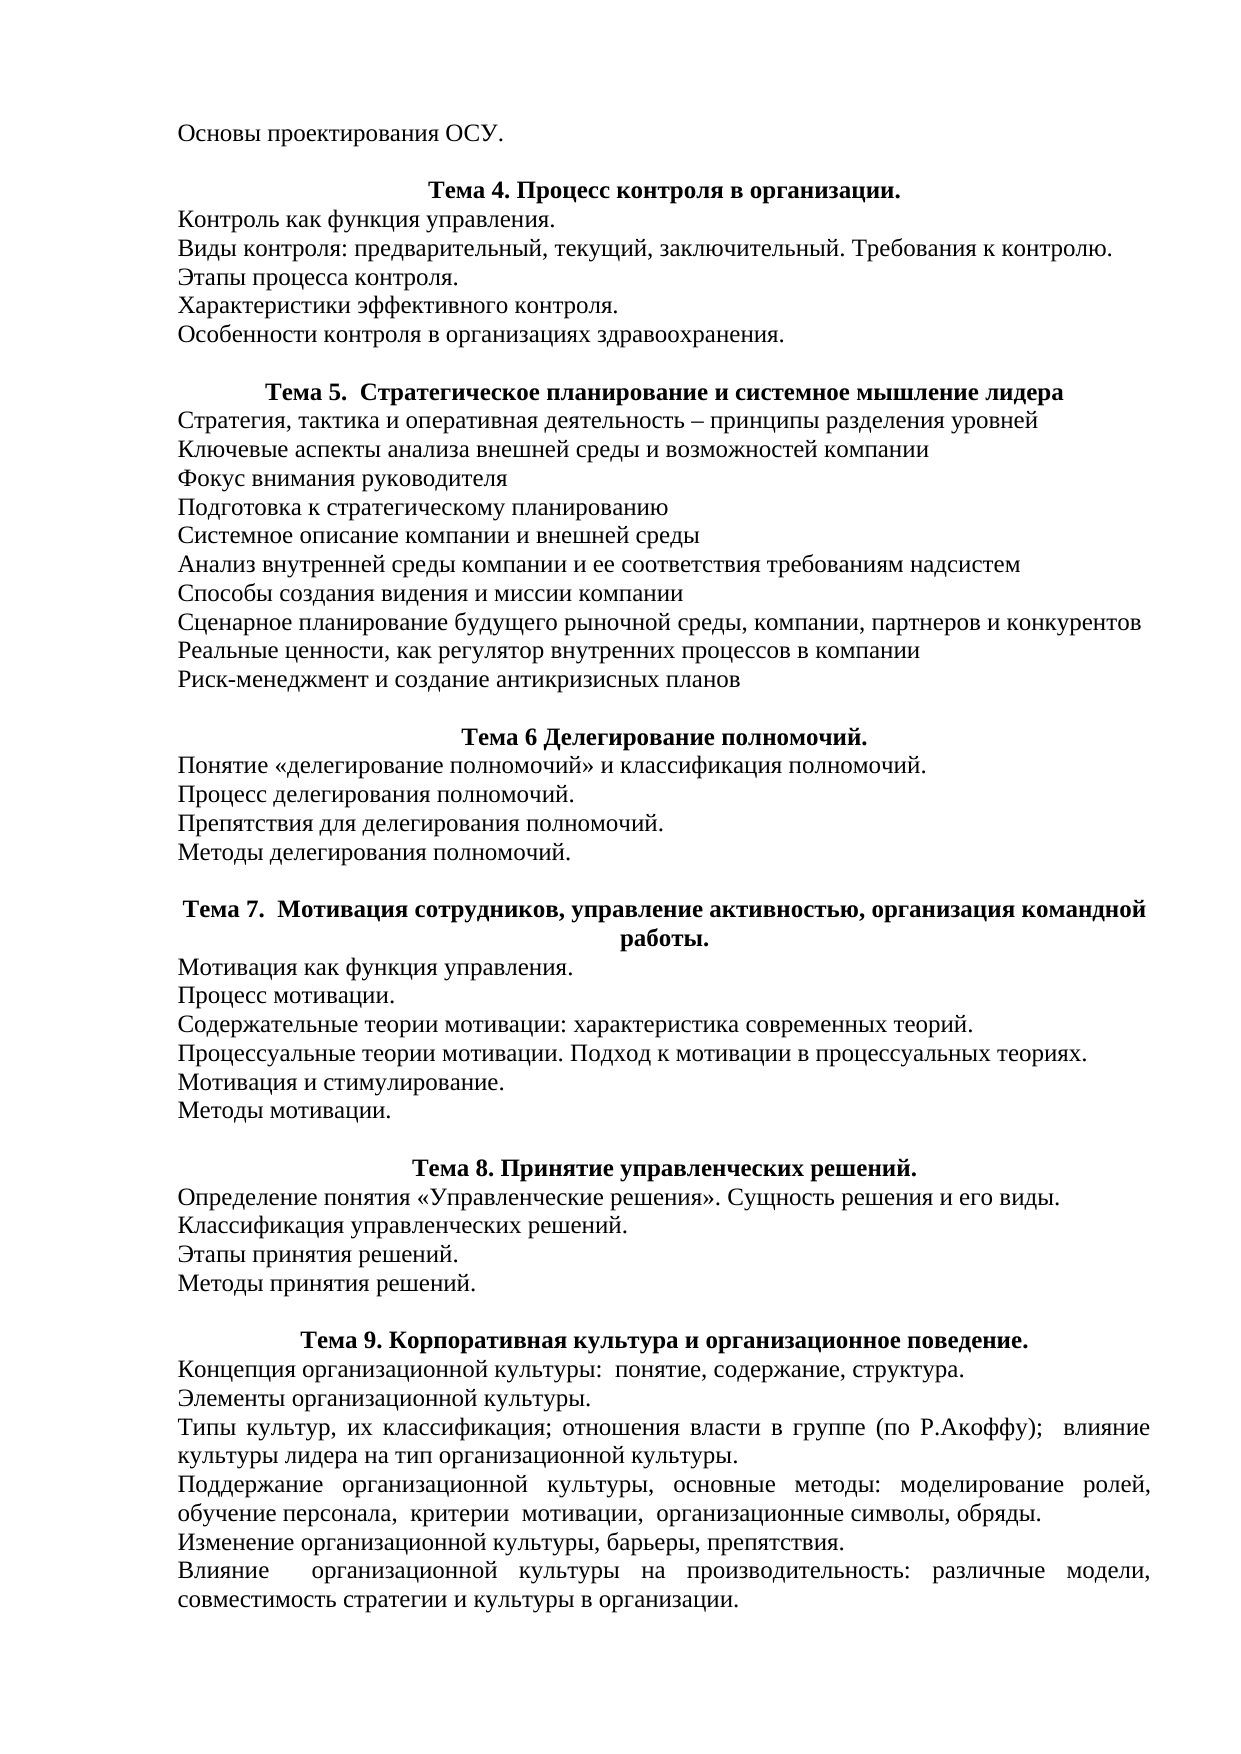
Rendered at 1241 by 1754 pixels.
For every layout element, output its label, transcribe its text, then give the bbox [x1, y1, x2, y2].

text Классификация управленческих решений. [177, 1211, 1152, 1239]
text Тема 6 Делегирование полномочий. [177, 722, 1152, 751]
text Тема 7. Мотивация сотрудников, управление активностью, организация командной работы. [177, 894, 1152, 952]
text Сценарное планирование будущего рыночной среды, компании, партнеров и конкурентов [177, 607, 1152, 636]
text Влияние организационной культуры на производительность: различные модели, совместимость стратегии и культуры в организации. [177, 1556, 1152, 1613]
text Процесс мотивации. [177, 981, 1152, 1009]
text Риск-менеджмент и создание антикризисных планов [177, 664, 1152, 693]
text Стратегия, тактика и оперативная деятельность – принципы разделения уровней [177, 406, 1152, 434]
text Методы принятия решений. [177, 1268, 1152, 1297]
text Процессуальные теории мотивации. Подход к мотивации в процессуальных теориях. [177, 1038, 1152, 1067]
text Препятствия для делегирования полномочий. [177, 808, 1152, 837]
text Тема 9. Корпоративная культура и организационное поведение. [177, 1326, 1152, 1354]
text Тема 8. Принятие управленческих решений. [177, 1153, 1152, 1182]
text Содержательные теории мотивации: характеристика современных теорий. [177, 1009, 1152, 1038]
text Методы мотивации. [177, 1096, 1152, 1124]
text Характеристики эффективного контроля. [177, 291, 1152, 319]
text Мотивация и стимулирование. [177, 1067, 1152, 1096]
text Анализ внутренней среды компании и ее соответствия требованиям надсистем [177, 549, 1152, 578]
text Методы делегирования полномочий. [177, 837, 1152, 866]
text Ключевые аспекты анализа внешней среды и возможностей компании [177, 434, 1152, 463]
text Основы проектирования ОСУ. [177, 118, 1152, 147]
text Способы создания видения и миссии компании [177, 578, 1152, 607]
text Реальные ценности, как регулятор внутренних процессов в компании [177, 636, 1152, 664]
text Процесс делегирования полномочий. [177, 779, 1152, 808]
text Элементы организационной культуры. [177, 1383, 1152, 1412]
text Фокус внимания руководителя [177, 463, 1152, 492]
text Поддержание организационной культуры, основные методы: моделирование ролей, обучение персонала, критерии мотивации, организационные символы, обряды. [177, 1469, 1152, 1527]
text Тема 5. Стратегическое планирование и системное мышление лидера [177, 377, 1152, 406]
text Этапы процесса контроля. [177, 262, 1152, 291]
text Концепция организационной культуры: понятие, содержание, структура. [177, 1354, 1152, 1383]
text Мотивация как функция управления. [177, 952, 1152, 981]
text Определение понятия «Управленческие решения». Сущность решения и его виды. [177, 1182, 1152, 1211]
text Понятие «делегирование полномочий» и классификация полномочий. [177, 751, 1152, 779]
text Изменение организационной культуры, барьеры, препятствия. [177, 1527, 1152, 1556]
text Системное описание компании и внешней среды [177, 521, 1152, 549]
text Контроль как функция управления. [177, 204, 1152, 233]
text Тема 4. Процесс контроля в организации. [177, 176, 1152, 204]
text Виды контроля: предварительный, текущий, заключительный. Требования к контролю. [177, 233, 1152, 262]
text Подготовка к стратегическому планированию [177, 492, 1152, 521]
text Типы культур, их классификация; отношения власти в группе (по Р.Акоффу); влияние культуры лидера на тип организационной культуры. [177, 1412, 1152, 1469]
text Особенности контроля в организациях здравоохранения. [177, 319, 1152, 348]
text Этапы принятия решений. [177, 1239, 1152, 1268]
